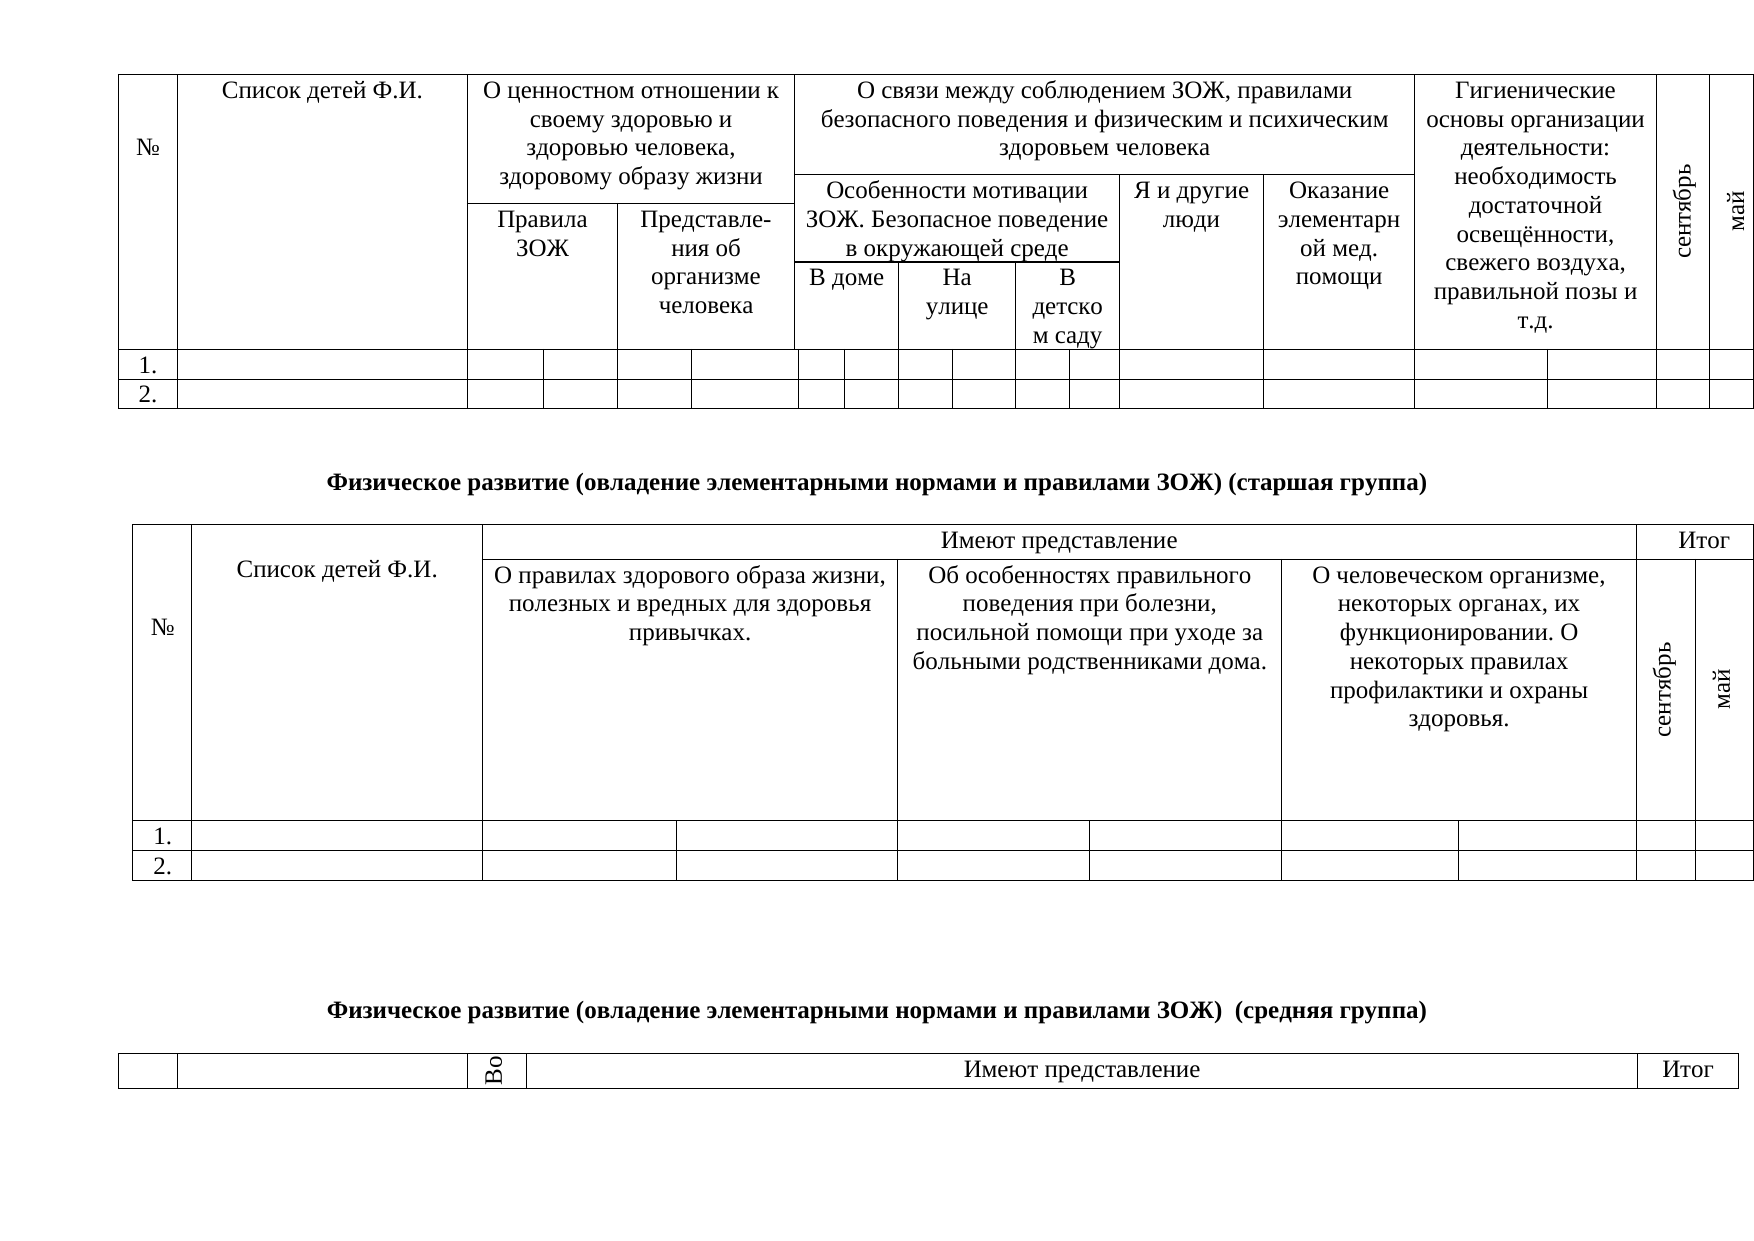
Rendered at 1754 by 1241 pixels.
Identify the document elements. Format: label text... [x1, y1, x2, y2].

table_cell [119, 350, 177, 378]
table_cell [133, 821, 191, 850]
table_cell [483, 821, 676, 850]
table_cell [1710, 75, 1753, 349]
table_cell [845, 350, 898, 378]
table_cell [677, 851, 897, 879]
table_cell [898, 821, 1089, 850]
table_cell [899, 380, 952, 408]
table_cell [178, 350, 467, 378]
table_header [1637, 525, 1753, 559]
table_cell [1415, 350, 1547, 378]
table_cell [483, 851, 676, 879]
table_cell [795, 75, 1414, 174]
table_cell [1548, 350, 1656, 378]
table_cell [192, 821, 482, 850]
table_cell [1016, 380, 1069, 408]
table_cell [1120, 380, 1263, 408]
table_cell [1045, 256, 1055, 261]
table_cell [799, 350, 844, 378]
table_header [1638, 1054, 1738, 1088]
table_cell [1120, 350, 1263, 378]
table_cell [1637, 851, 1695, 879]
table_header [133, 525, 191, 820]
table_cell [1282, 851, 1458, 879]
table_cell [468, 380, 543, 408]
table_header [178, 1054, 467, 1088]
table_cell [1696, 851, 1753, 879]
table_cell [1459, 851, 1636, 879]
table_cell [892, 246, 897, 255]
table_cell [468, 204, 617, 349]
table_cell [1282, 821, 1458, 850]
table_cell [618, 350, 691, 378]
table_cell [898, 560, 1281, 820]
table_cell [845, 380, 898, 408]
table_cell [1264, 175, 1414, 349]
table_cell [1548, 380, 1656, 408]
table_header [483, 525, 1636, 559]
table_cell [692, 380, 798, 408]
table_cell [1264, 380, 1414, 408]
text Физическое развитие (овладение элементарными нормами и правилами ЗОЖ) (средняя группа) [118, 996, 1636, 1024]
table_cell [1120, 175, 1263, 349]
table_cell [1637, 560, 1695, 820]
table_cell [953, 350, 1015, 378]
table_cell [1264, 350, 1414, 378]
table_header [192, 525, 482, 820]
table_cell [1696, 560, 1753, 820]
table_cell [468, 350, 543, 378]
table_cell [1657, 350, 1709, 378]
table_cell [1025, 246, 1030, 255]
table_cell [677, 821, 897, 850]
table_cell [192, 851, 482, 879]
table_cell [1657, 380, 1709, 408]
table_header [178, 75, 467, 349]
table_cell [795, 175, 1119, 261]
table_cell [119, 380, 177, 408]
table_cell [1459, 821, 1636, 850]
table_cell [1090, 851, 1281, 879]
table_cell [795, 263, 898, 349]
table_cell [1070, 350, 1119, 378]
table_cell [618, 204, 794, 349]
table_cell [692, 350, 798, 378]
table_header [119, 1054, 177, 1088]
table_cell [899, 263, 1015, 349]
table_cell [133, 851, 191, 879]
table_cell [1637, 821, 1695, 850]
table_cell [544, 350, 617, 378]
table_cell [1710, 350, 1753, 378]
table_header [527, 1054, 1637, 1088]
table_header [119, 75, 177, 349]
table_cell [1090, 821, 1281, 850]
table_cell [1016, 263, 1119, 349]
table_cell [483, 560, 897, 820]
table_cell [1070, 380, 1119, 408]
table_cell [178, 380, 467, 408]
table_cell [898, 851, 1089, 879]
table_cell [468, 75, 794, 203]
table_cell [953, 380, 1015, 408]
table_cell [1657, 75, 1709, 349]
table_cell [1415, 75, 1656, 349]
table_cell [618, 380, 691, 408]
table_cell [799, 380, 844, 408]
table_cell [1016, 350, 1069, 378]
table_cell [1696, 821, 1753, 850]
text Физическое развитие (овладение элементарными нормами и правилами ЗОЖ) (старшая группа) [118, 467, 1636, 496]
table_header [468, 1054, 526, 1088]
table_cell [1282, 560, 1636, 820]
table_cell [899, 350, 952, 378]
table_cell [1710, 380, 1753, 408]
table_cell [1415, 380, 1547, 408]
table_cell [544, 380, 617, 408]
